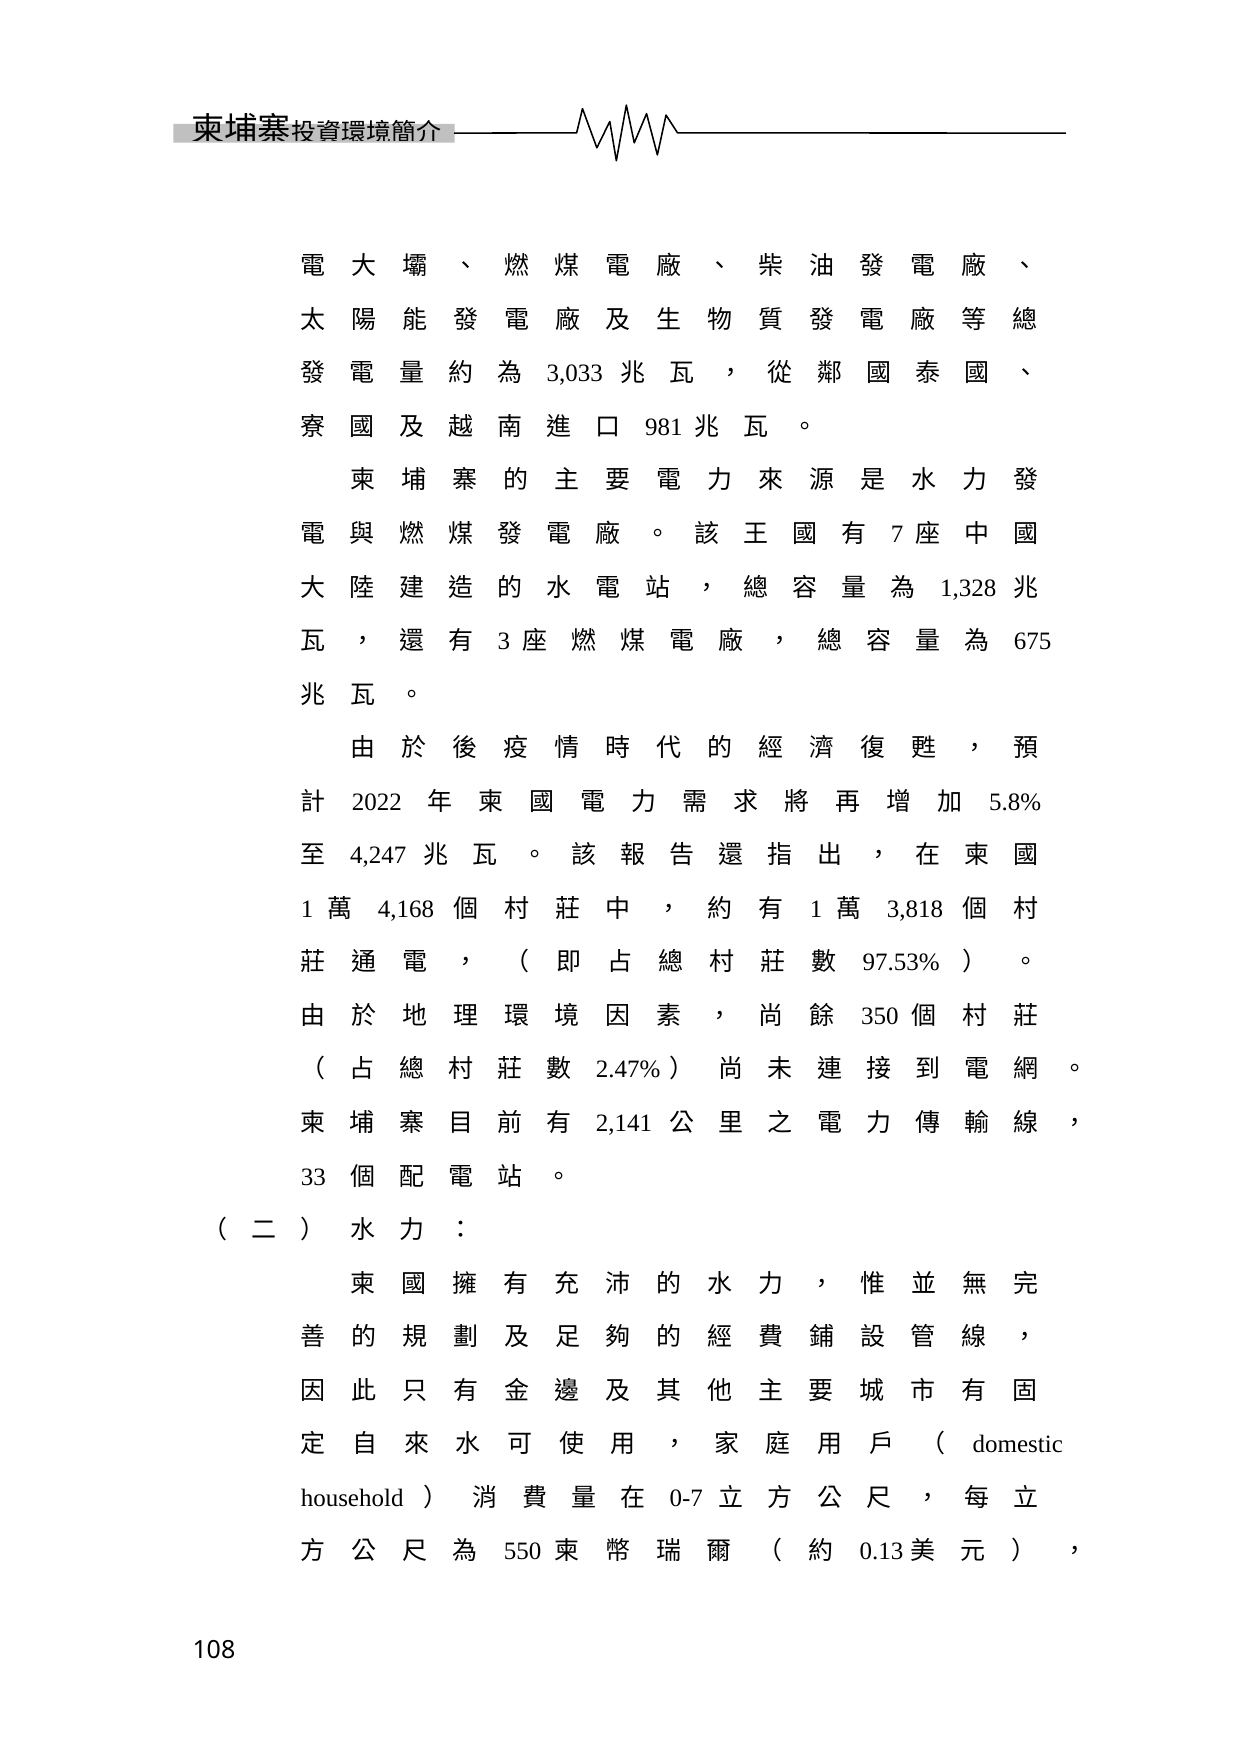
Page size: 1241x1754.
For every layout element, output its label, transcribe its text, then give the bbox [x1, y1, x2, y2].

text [276, 237, 1063, 451]
text 柬埔寨的主要電力來源是水力發電與燃煤發電廠。該王國有7座中國大陸建造的水電站，總容量為1,328兆瓦，還有3座燃煤電廠，總容量為675兆瓦。 [276, 451, 1063, 719]
text （二）水力： [202, 1201, 1063, 1254]
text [276, 1254, 1063, 1576]
text 由於後疫情時代的經濟復甦，預計2022年柬國電力需求將再增加5.8%至4,247兆瓦。該報告還指出，在柬國1萬4,168個村莊中，約有1萬3,818個村莊通電，（即占總村莊數97.53%）。由於地理環境因素，尚餘350個村莊（占總村莊數2.47%）尚未連接到電網。柬埔寨目前有2,141公里之電力傳輸線，33個配電站。 [276, 719, 1063, 1201]
